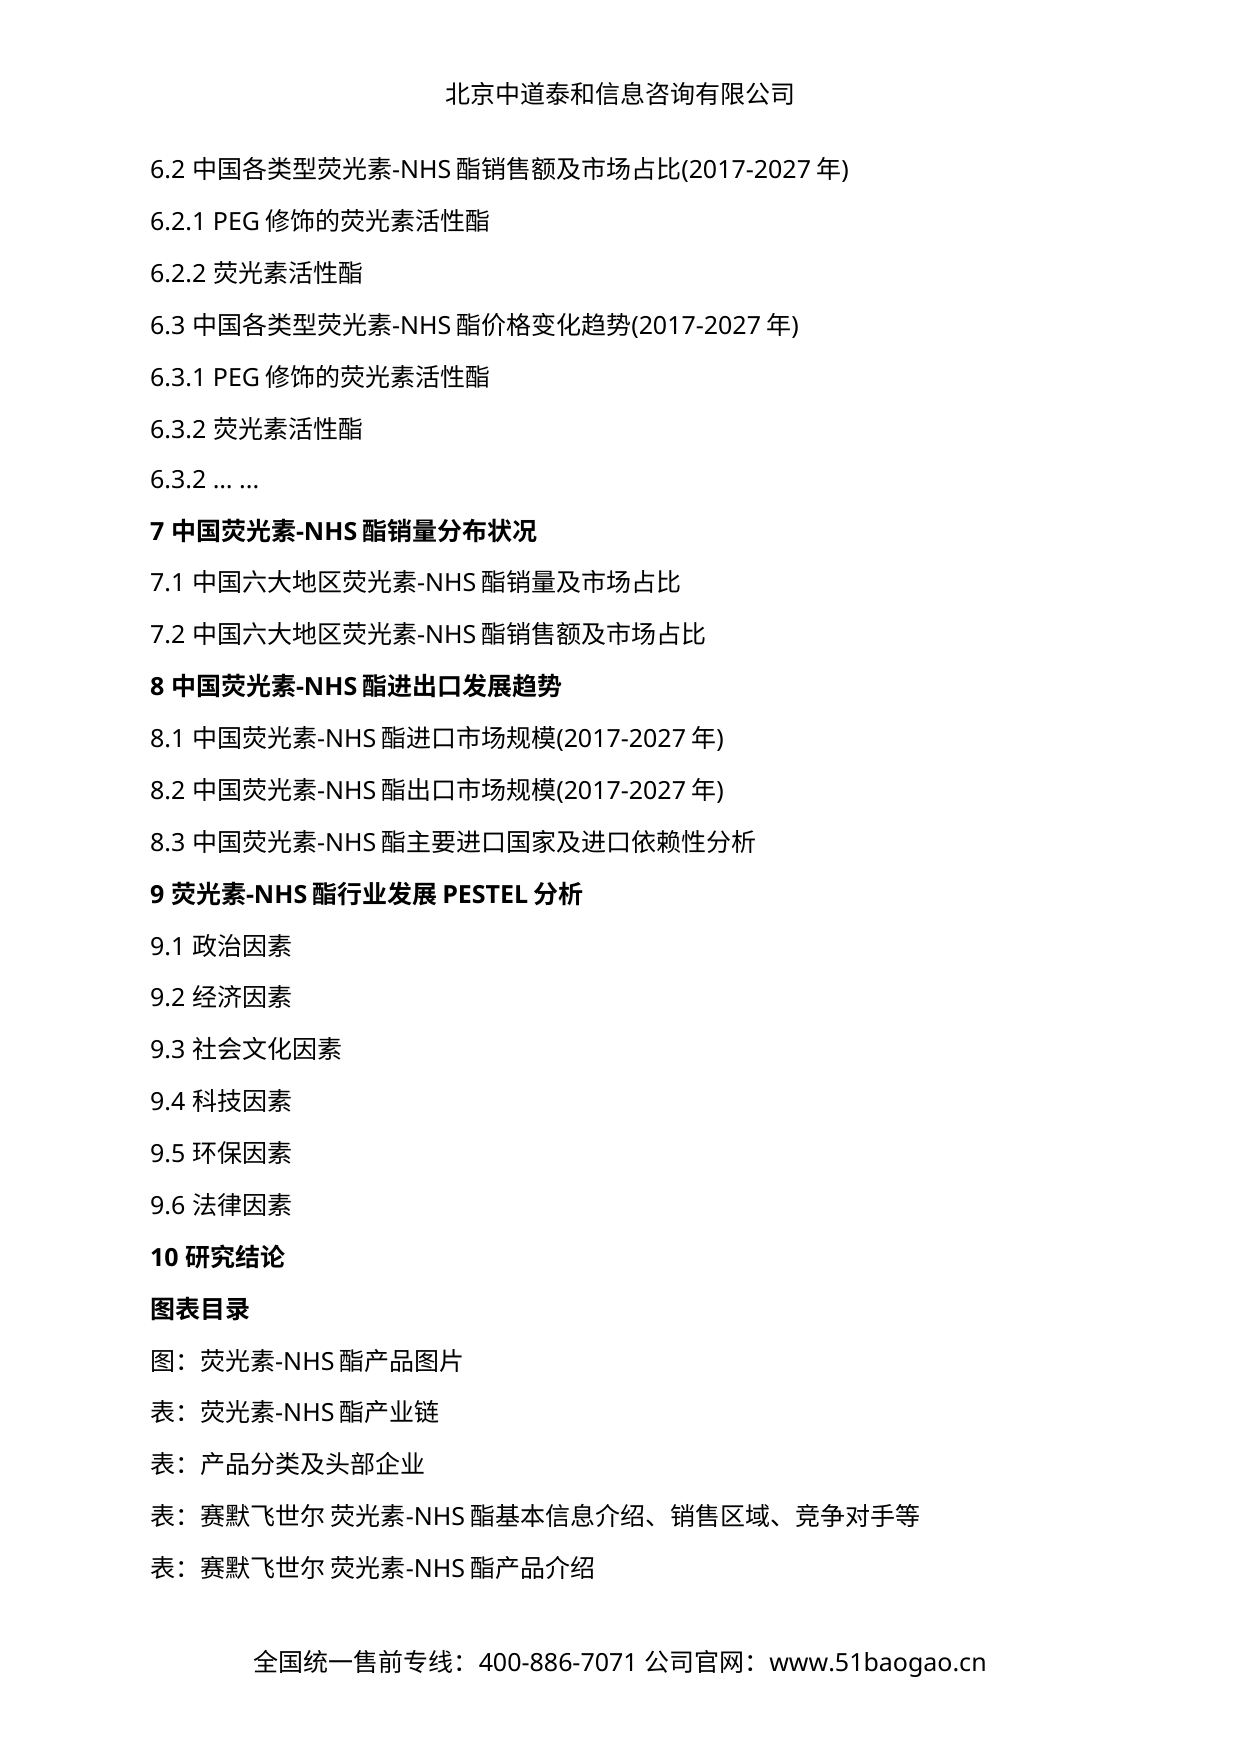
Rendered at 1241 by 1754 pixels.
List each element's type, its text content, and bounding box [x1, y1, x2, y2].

text 6.3.1 PEG修饰的荧光素活性酯 [150, 357, 1090, 394]
text 8 中国荧光素-NHS酯进出口发展趋势 [150, 667, 1090, 703]
text 6.3.2 … ... [150, 461, 1090, 495]
text 8.1 中国荧光素-NHS酯进口市场规模(2017-2027年) [150, 718, 1090, 755]
text 6.3 中国各类型荧光素-NHS酯价格变化趋势(2017-2027年) [150, 306, 1090, 342]
text 6.2.1 PEG修饰的荧光素活性酯 [150, 202, 1090, 238]
text 10 研究结论 [150, 1237, 1090, 1273]
text 9.2 经济因素 [150, 978, 1090, 1014]
text 表：赛默飞世尔 荧光素-NHS酯基本信息介绍、销售区域、竞争对手等 [150, 1497, 1090, 1533]
text 9 荧光素-NHS酯行业发展PESTEL分析 [150, 874, 1090, 910]
text 7.1 中国六大地区荧光素-NHS酯销量及市场占比 [150, 563, 1090, 599]
text 9.5 环保因素 [150, 1133, 1090, 1170]
text 图表目录 [150, 1289, 1090, 1325]
text 9.3 社会文化因素 [150, 1030, 1090, 1066]
text 6.2 中国各类型荧光素-NHS酯销售额及市场占比(2017-2027年) [150, 150, 1090, 186]
text 8.2 中国荧光素-NHS酯出口市场规模(2017-2027年) [150, 770, 1090, 807]
text 6.3.2 荧光素活性酯 [150, 409, 1090, 446]
text 表：产品分类及头部企业 [150, 1445, 1090, 1481]
text 9.6 法律因素 [150, 1185, 1090, 1222]
text 图：荧光素-NHS酯产品图片 [150, 1341, 1090, 1377]
text 7.2 中国六大地区荧光素-NHS酯销售额及市场占比 [150, 615, 1090, 651]
text 9.1 政治因素 [150, 926, 1090, 962]
text 6.2.2 荧光素活性酯 [150, 254, 1090, 290]
text 表：赛默飞世尔 荧光素-NHS酯产品介绍 [150, 1548, 1090, 1585]
text 8.3 中国荧光素-NHS酯主要进口国家及进口依赖性分析 [150, 822, 1090, 858]
text 表：荧光素-NHS酯产业链 [150, 1393, 1090, 1429]
text 7 中国荧光素-NHS酯销量分布状况 [150, 511, 1090, 547]
text 9.4 科技因素 [150, 1082, 1090, 1118]
